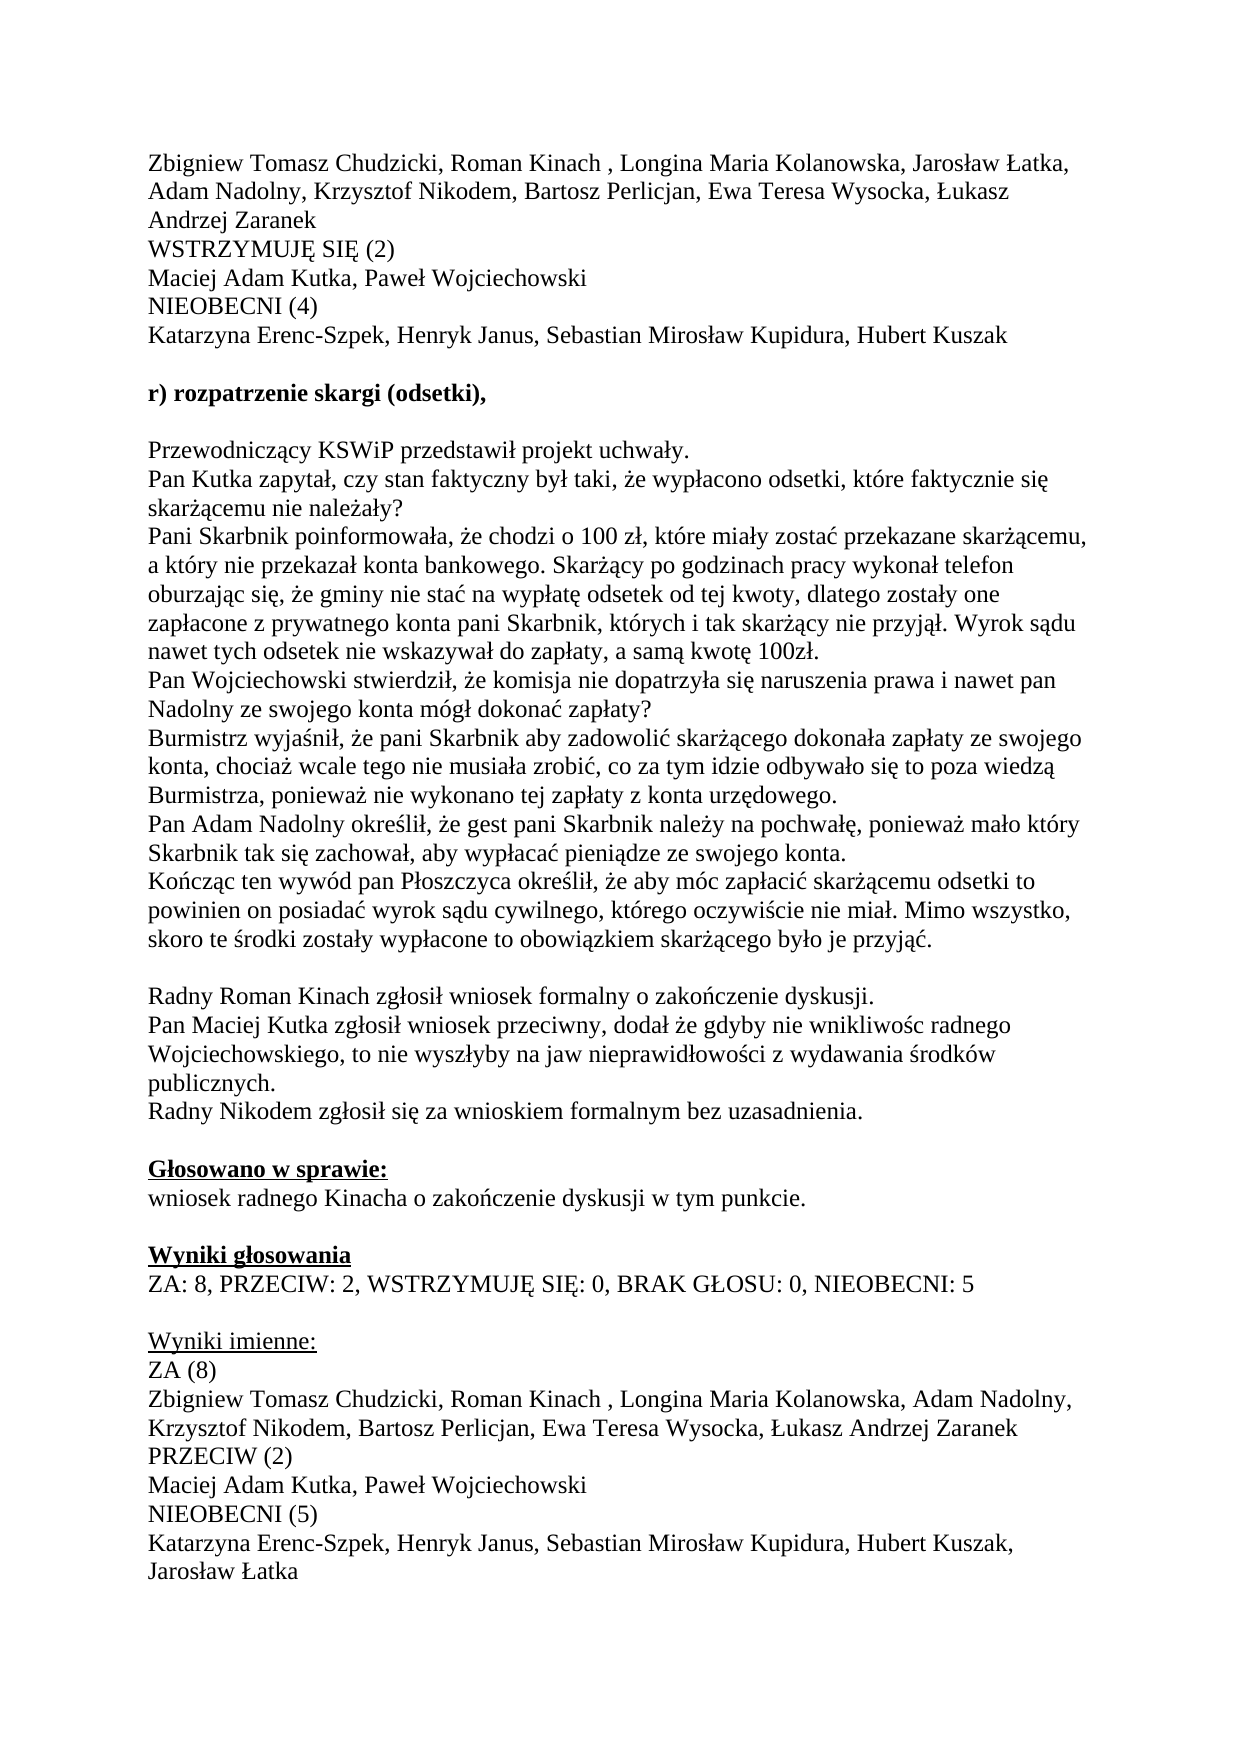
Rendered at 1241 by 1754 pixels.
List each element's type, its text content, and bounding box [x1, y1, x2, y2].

text Kończąc ten wywód pan Płoszczyca określił, że aby móc zapłacić skarżącemu odsetki to powinien on posiadać wyrok sądu cywilnego, którego oczywiście nie miał. Mimo wszystko, skoro te środki zostały wypłacone to obowiązkiem skarżącego było je przyjąć. [148, 866, 1093, 981]
text Pan Wojciechowski stwierdził, że komisja nie dopatrzyła się naruszenia prawa i nawet pan Nadolny ze swojego konta mógł dokonać zapłaty? [148, 665, 1093, 723]
text Pani Skarbnik poinformowała, że chodzi o 100 zł, które miały zostać przekazane skarżącemu, a który nie przekazał konta bankowego. Skarżący po godzinach pracy wykonał telefon oburzając się, że gminy nie stać na wypłatę odsetek od tej kwoty, dlatego zostały one zapłacone z prywatnego konta pani Skarbnik, których i tak skarżący nie przyjął. Wyrok sądu nawet tych odsetek nie wskazywał do zapłaty, a samą kwotę 100zł. [148, 521, 1093, 665]
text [148, 1125, 1093, 1585]
text Radny Roman Kinach zgłosił wniosek formalny o zakończenie dyskusji. [148, 981, 1093, 1010]
text Przewodniczący KSWiP przedstawił projekt uchwały. [148, 435, 1093, 464]
text Pan Maciej Kutka zgłosił wniosek przeciwny, dodał że gdyby nie wnikliwośc radnego Wojciechowskiego, to nie wyszłyby na jaw nieprawidłowości z wydawania środków publicznych. [148, 1010, 1093, 1096]
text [148, 148, 1093, 406]
text Pan Adam Nadolny określił, że gest pani Skarbnik należy na pochwałę, ponieważ mało który Skarbnik tak się zachował, aby wypłacać pieniądze ze swojego konta. [148, 809, 1093, 866]
text Burmistrz wyjaśnił, że pani Skarbnik aby zadowolić skarżącego dokonała zapłaty ze swojego konta, chociaż wcale tego nie musiała zrobić, co za tym idzie odbywało się to poza wiedzą Burmistrza, ponieważ nie wykonano tej zapłaty z konta urzędowego. [148, 723, 1093, 809]
text Radny Nikodem zgłosił się za wnioskiem formalnym bez uzasadnienia. [148, 1096, 1093, 1125]
text Pan Kutka zapytał, czy stan faktyczny był taki, że wypłacono odsetki, które faktycznie się skarżącemu nie należały? [148, 464, 1093, 521]
